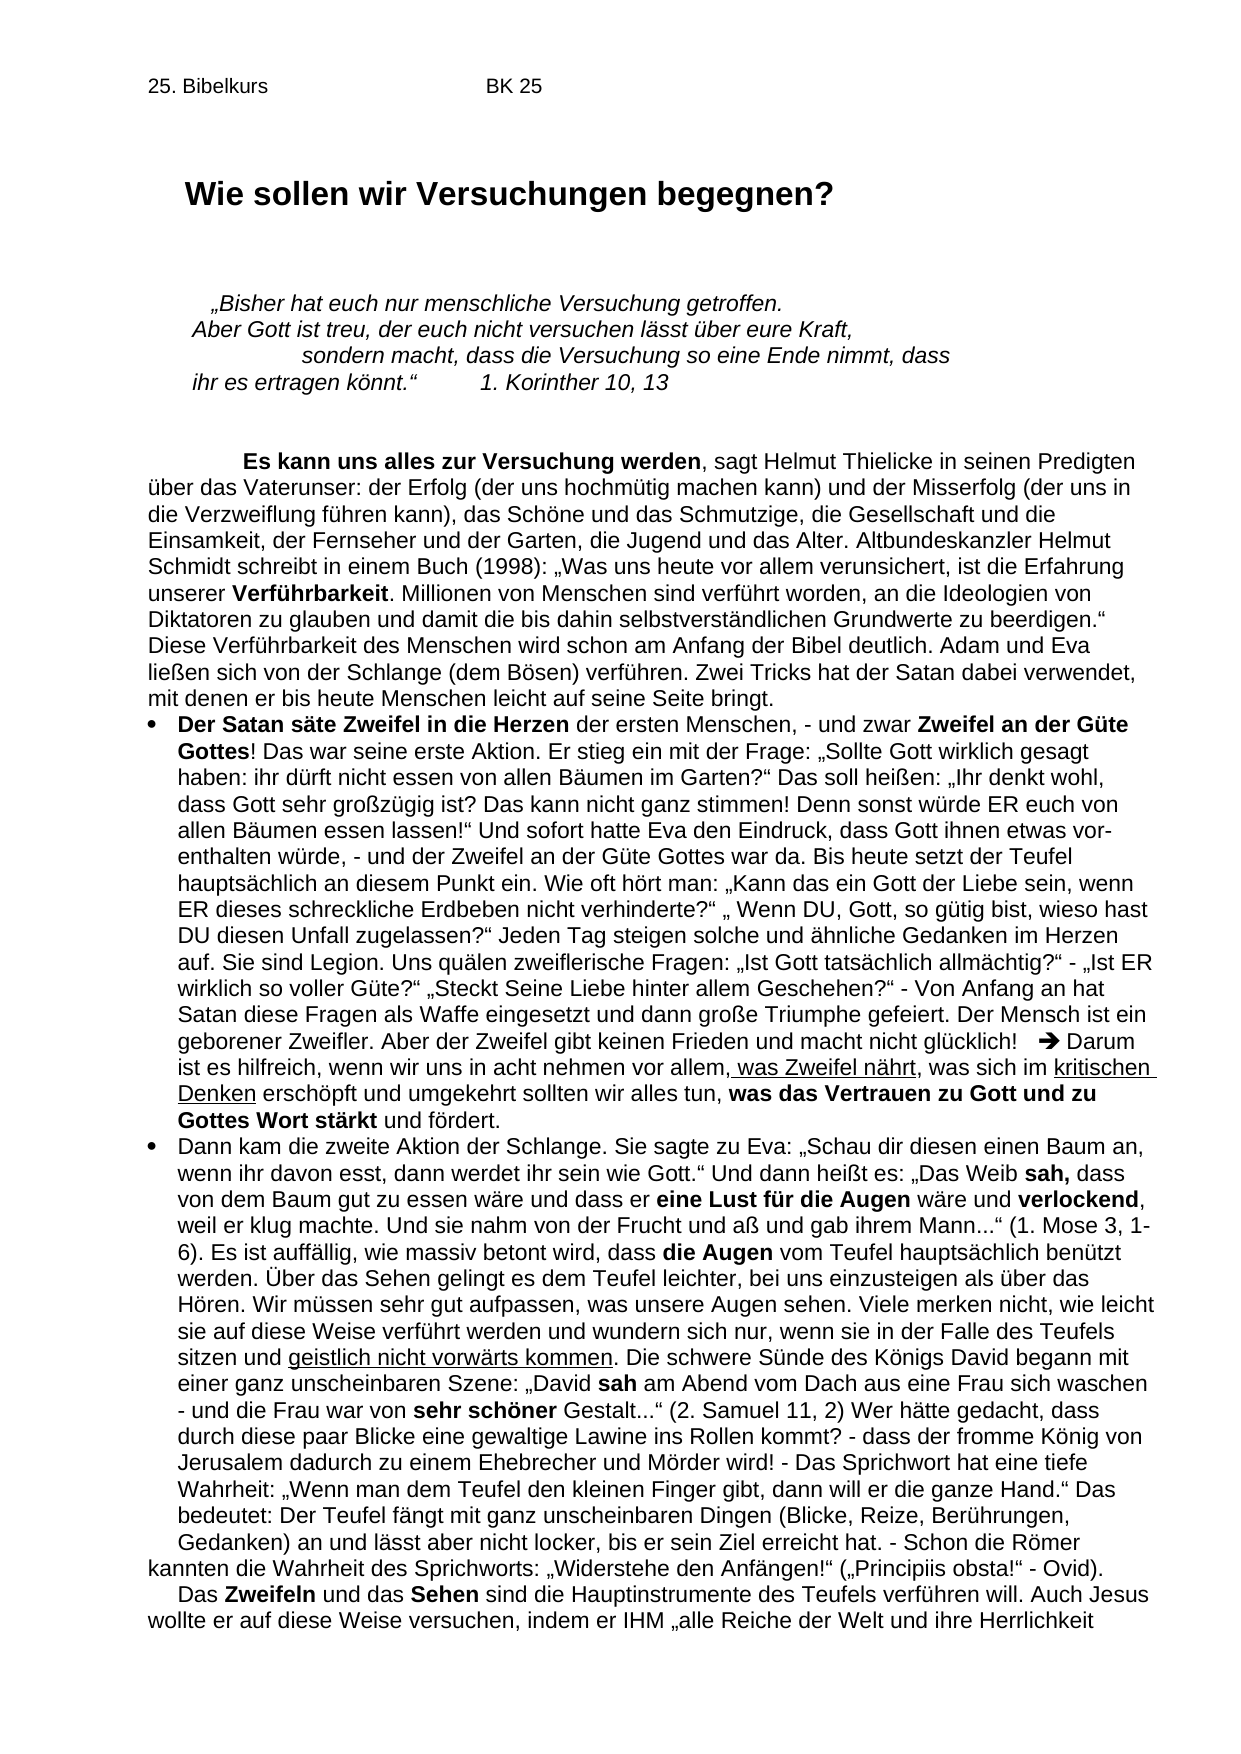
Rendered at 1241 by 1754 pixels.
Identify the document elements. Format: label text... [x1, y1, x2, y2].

list Dann kam die zweite Aktion der Schlange. Sie sagte zu Eva: „Schau dir diesen einen Baum an, wenn ihr davon esst, dann werdet ihr sein wie Gott.“ Und dann heißt es: „Das Weib sah, dass von dem Baum gut zu essen wäre und dass er eine Lust für die Augen wäre und verlockend, weil er klug machte. Und sie nahm von der Frucht und aß und gab ihrem Mann...“ (1. Mose 3, 1-6). Es ist auffällig, wie massiv betont wird, dass die Augen vom Teufel hauptsächlich benützt werden. Über das Sehen gelingt es dem Teufel leichter, bei uns einzusteigen als über das Hören. Wir müssen sehr gut aufpassen, was unsere Augen sehen. Viele merken nicht, wie leicht sie auf diese Weise verführt werden und wundern sich nur, wenn sie in der Falle des Teufels sitzen und geistlich nicht vorwärts kommen. Die schwere Sünde des Königs David begann mit einer ganz unscheinbaren Szene: „David sah am Abend vom Dach aus eine Frau sich waschen - und die Frau war von sehr schöner Gestalt...“ (2. Samuel 11, 2) Wer hätte gedacht, dass durch diese paar Blicke eine gewaltige Lawine ins Rollen kommt? - dass der fromme König von Jerusalem dadurch zu einem Ehebrecher und Mörder wird! - Das Sprichwort hat eine tiefe Wahrheit: „Wenn man dem Teufel den kleinen Finger gibt, dann will er die ganze Hand.“ Das bedeutet: Der Teufel fängt mit ganz unscheinbaren Dingen (Blicke, Reize, Berührungen, [148, 1133, 1157, 1528]
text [148, 1581, 1157, 1634]
text Es kann uns alles zur Versuchung werden, sagt Helmut Thielicke in seinen Predigten über das Vaterunser: der Erfolg (der uns hochmütig machen kann) und der Misserfolg (der uns in die Verzweiflung führen kann), das Schöne und das Schmutzige, die Gesellschaft und die Einsamkeit, der Fernseher und der Garten, die Jugend und das Alter. Altbundeskanzler Helmut Schmidt schreibt in einem Buch (1998): „Was uns heute vor allem verunsichert, ist die Erfahrung unserer Verführbarkeit. Millionen von Menschen sind verführt worden, an die Ideologien von Diktatoren zu glauben und damit die bis dahin selbstverständlichen Grundwerte zu beerdigen.“ Diese Verführbarkeit des Menschen wird schon am Anfang der Bibel deutlich. Adam und Eva ließen sich von der Schlange (dem Bösen) verführen. Zwei Tricks hat der Satan dabei verwendet, mit denen er bis heute Menschen leicht auf seine Seite bringt. [148, 448, 1157, 711]
text sondern macht, dass die Versuchung so eine Ende nimmt, dass [295, 342, 1157, 369]
text 25. Bibelkurs BK 25 [148, 74, 1157, 122]
text „Bisher hat euch nur menschliche Versuchung getroffen. [148, 290, 1157, 316]
text Aber Gott ist treu, der euch nicht versuchen lässt über eure Kraft, [148, 316, 1157, 342]
text Wie sollen wir Versuchungen begegnen? [148, 174, 1157, 213]
text Gedanken) an und lässt aber nicht locker, bis er sein Ziel erreicht hat. - Schon die Römer kannten die Wahrheit des Sprichworts: „Widerstehe den Anfängen!“ („Principiis obsta!“ - Ovid). [148, 1528, 1157, 1581]
text ihr es ertragen könnt.“ 1. Korinther 10, 13 [148, 369, 1157, 395]
list Der Satan säte Zweifel in die Herzen der ersten Menschen, - und zwar Zweifel an der Güte Gottes! Das war seine erste Aktion. Er stieg ein mit der Frage: „Sollte Gott wirklich gesagt haben: ihr dürft nicht essen von allen Bäumen im Garten?“ Das soll heißen: „Ihr denkt wohl, dass Gott sehr großzügig ist? Das kann nicht ganz stimmen! Denn sonst würde ER euch von allen Bäumen essen lassen!“ Und sofort hatte Eva den Eindruck, dass Gott ihnen etwas vor-enthalten würde, - und der Zweifel an der Güte Gottes war da. Bis heute setzt der Teufel hauptsächlich an diesem Punkt ein. Wie oft hört man: „Kann das ein Gott der Liebe sein, wenn ER dieses schreckliche Erdbeben nicht verhinderte?“ „ Wenn DU, Gott, so gütig bist, wieso hast DU diesen Unfall zugelassen?“ Jeden Tag steigen solche und ähnliche Gedanken im Herzen auf. Sie sind Legion. Uns quälen zweiflerische Fragen: „Ist Gott tatsächlich allmächtig?“ - „Ist ER wirklich so voller Güte?“ „Steckt Seine Liebe hinter allem Geschehen?“ - Von Anfang an hat Satan diese Fragen als Waffe eingesetzt und dann große Triumphe gefeiert. Der Mensch ist ein geborener Zweifler. Aber der Zweifel gibt keinen Frieden und macht nicht glücklich! Darum ist es hilfreich, wenn wir uns in acht nehmen vor allem, was Zweifel nährt, was sich im kritischen Denken erschöpft und umgekehrt sollten wir alles tun, was das Vertrauen zu Gott und zu Gottes Wort stärkt und fördert. [148, 711, 1157, 1133]
